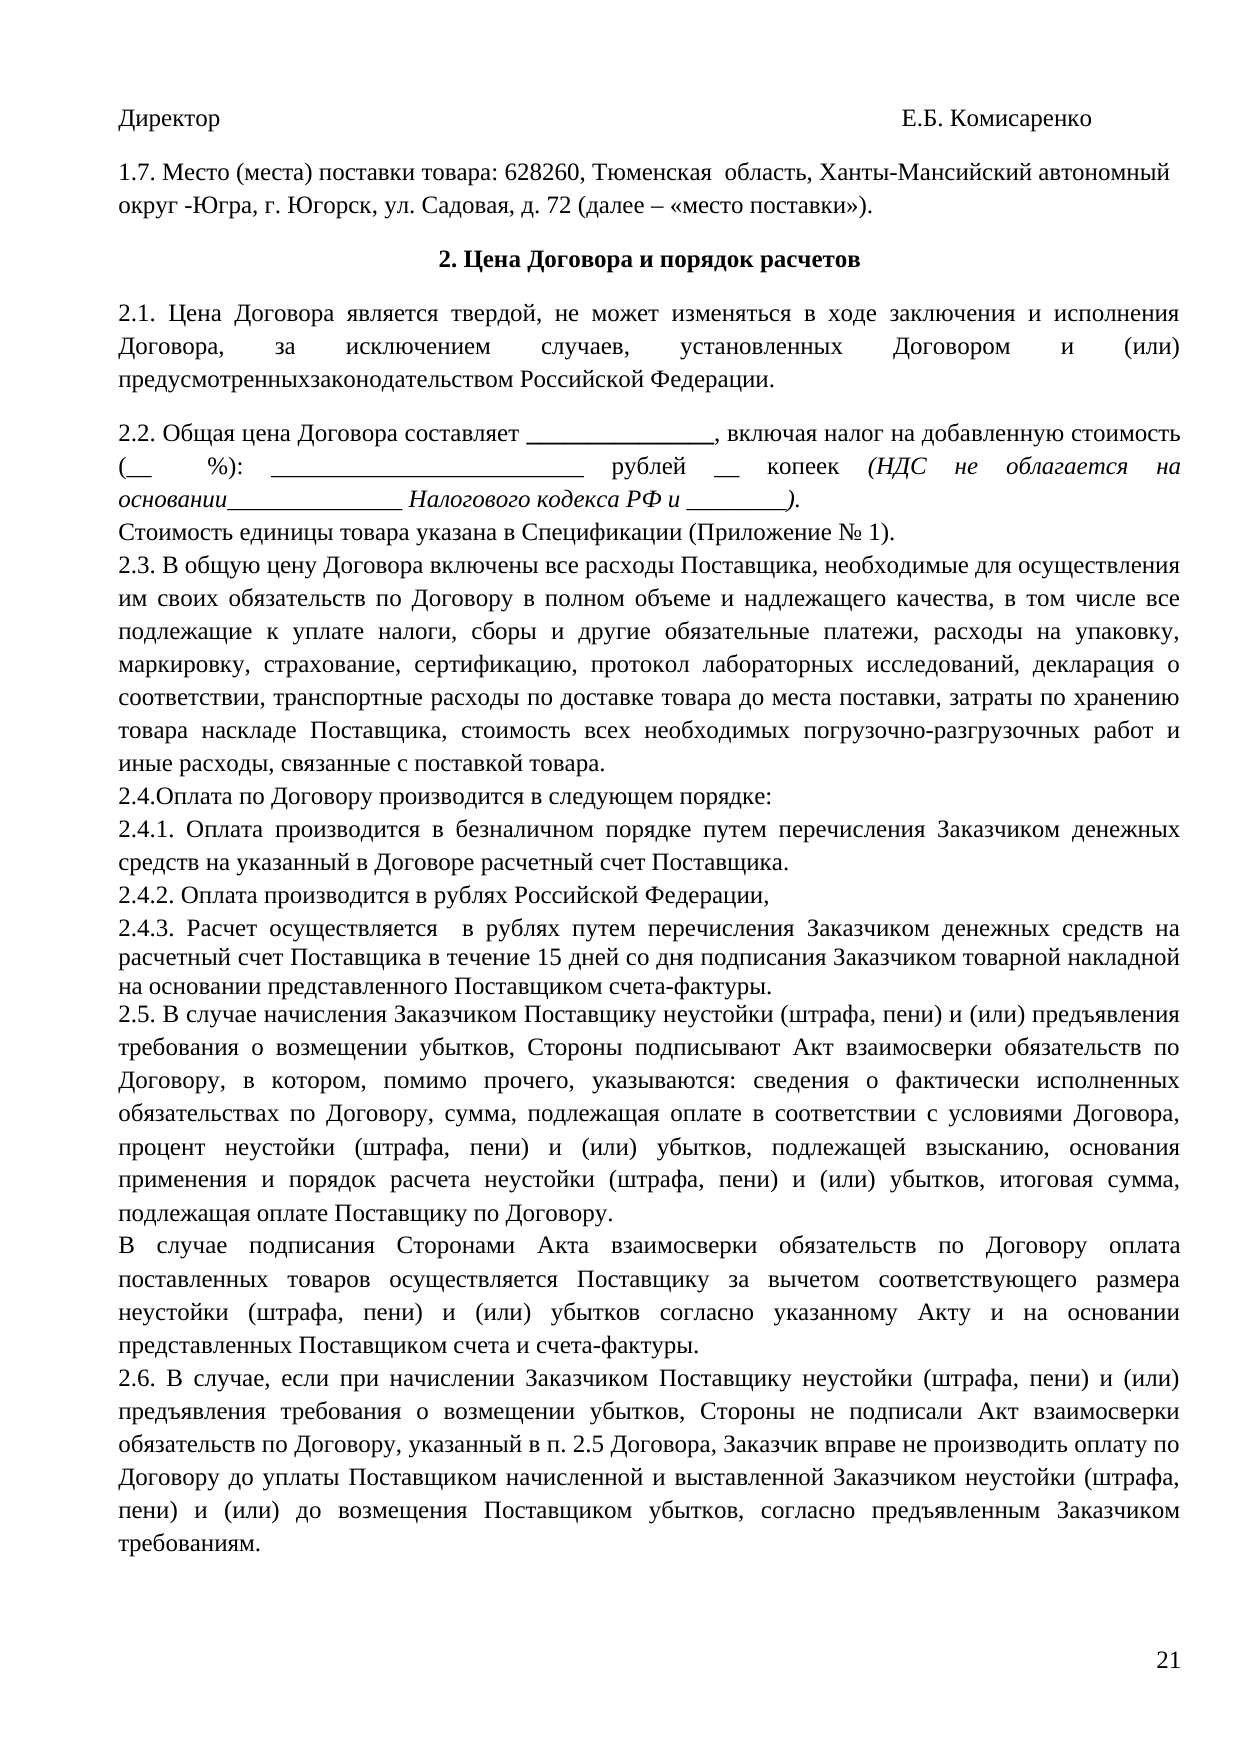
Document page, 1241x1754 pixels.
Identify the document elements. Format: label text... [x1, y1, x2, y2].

text Директор Е.Б. Комисаренко [118, 103, 1181, 132]
list 2.4.3. Расчет осуществляется в рублях путем перечисления Заказчиком денежных средств на расчетный счет Поставщика в течение 15 дней со дня подписания Заказчиком товарной накладной на основании представленного Поставщиком счета-фактуры. [118, 913, 1181, 999]
text 2.1. Цена Договора является твердой, не может изменяться в ходе заключения и исполнения Договора, за исключением случаев, установленных Договором и (или) предусмотренныхзаконодательством Российской Федерации. [118, 298, 1181, 393]
text 2. Цена Договора и порядок расчетов [118, 244, 1181, 273]
text 2.2. Общая цена Договора составляет _______________, включая налог на добавленную стоимость (__ %): _________________________ рублей __ копеек (НДС не облагается на основании______________ Налогового кодекса РФ и ________). [118, 418, 1181, 513]
text 1.7. Место (места) поставки товара: 628260, Тюменская область, Ханты-Мансийский автономный округ -Югра, г. Югорск, ул. Садовая, д. 72 (далее – «место поставки»). [118, 157, 1181, 219]
text 2.4.Оплата по Договору производится в следующем порядке: [118, 781, 1181, 810]
text Стоимость единицы товара указана в Спецификации (Приложение № 1). [118, 517, 1181, 546]
text 2.5. В случае начисления Заказчиком Поставщику неустойки (штрафа, пени) и (или) предъявления требования о возмещении убытков, Стороны подписывают Акт взаимосверки обязательств по Договору, в котором, помимо прочего, указываются: сведения о фактически исполненных обязательствах по Договору, сумма, подлежащая оплате в соответствии с условиями Договора, процент неустойки (штрафа, пени) и (или) убытков, подлежащей взысканию, основания применения и порядок расчета неустойки (штрафа, пени) и (или) убытков, итоговая сумма, подлежащая оплате Поставщику по Договору. [118, 999, 1181, 1226]
text В случае подписания Сторонами Акта взаимосверки обязательств по Договору оплата поставленных товаров осуществляется Поставщику за вычетом соответствующего размера неустойки (штрафа, пени) и (или) убытков согласно указанному Акту и на основании представленных Поставщиком счета и счета-фактуры. [118, 1231, 1181, 1358]
text 2.6. В случае, если при начислении Заказчиком Поставщику неустойки (штрафа, пени) и (или) предъявления требования о возмещении убытков, Стороны не подписали Акт взаимосверки обязательств по Договору, указанный в п. 2.5 Договора, Заказчик вправе не производить оплату по Договору до уплаты Поставщиком начисленной и выставленной Заказчиком неустойки (штрафа, пени) и (или) до возмещения Поставщиком убытков, согласно предъявленным Заказчиком требованиям. [118, 1363, 1181, 1557]
text 2.3. В общую цену Договора включены все расходы Поставщика, необходимые для осуществления им своих обязательств по Договору в полном объеме и надлежащего качества, в том числе все подлежащие к уплате налоги, сборы и другие обязательные платежи, расходы на упаковку, маркировку, страхование, сертификацию, протокол лабораторных исследований, декларация о соответствии, транспортные расходы по доставке товара до места поставки, затраты по хранению товара наскладе Поставщика, стоимость всех необходимых погрузочно-разгрузочных работ и иные расходы, связанные с поставкой товара. [118, 550, 1181, 777]
text 2.4.2. Оплата производится в рублях Российской Федерации, [118, 880, 1181, 909]
text 2.4.1. Оплата производится в безналичном порядке путем перечисления Заказчиком денежных средств на указанный в Договоре расчетный счет Поставщика. [118, 814, 1181, 876]
